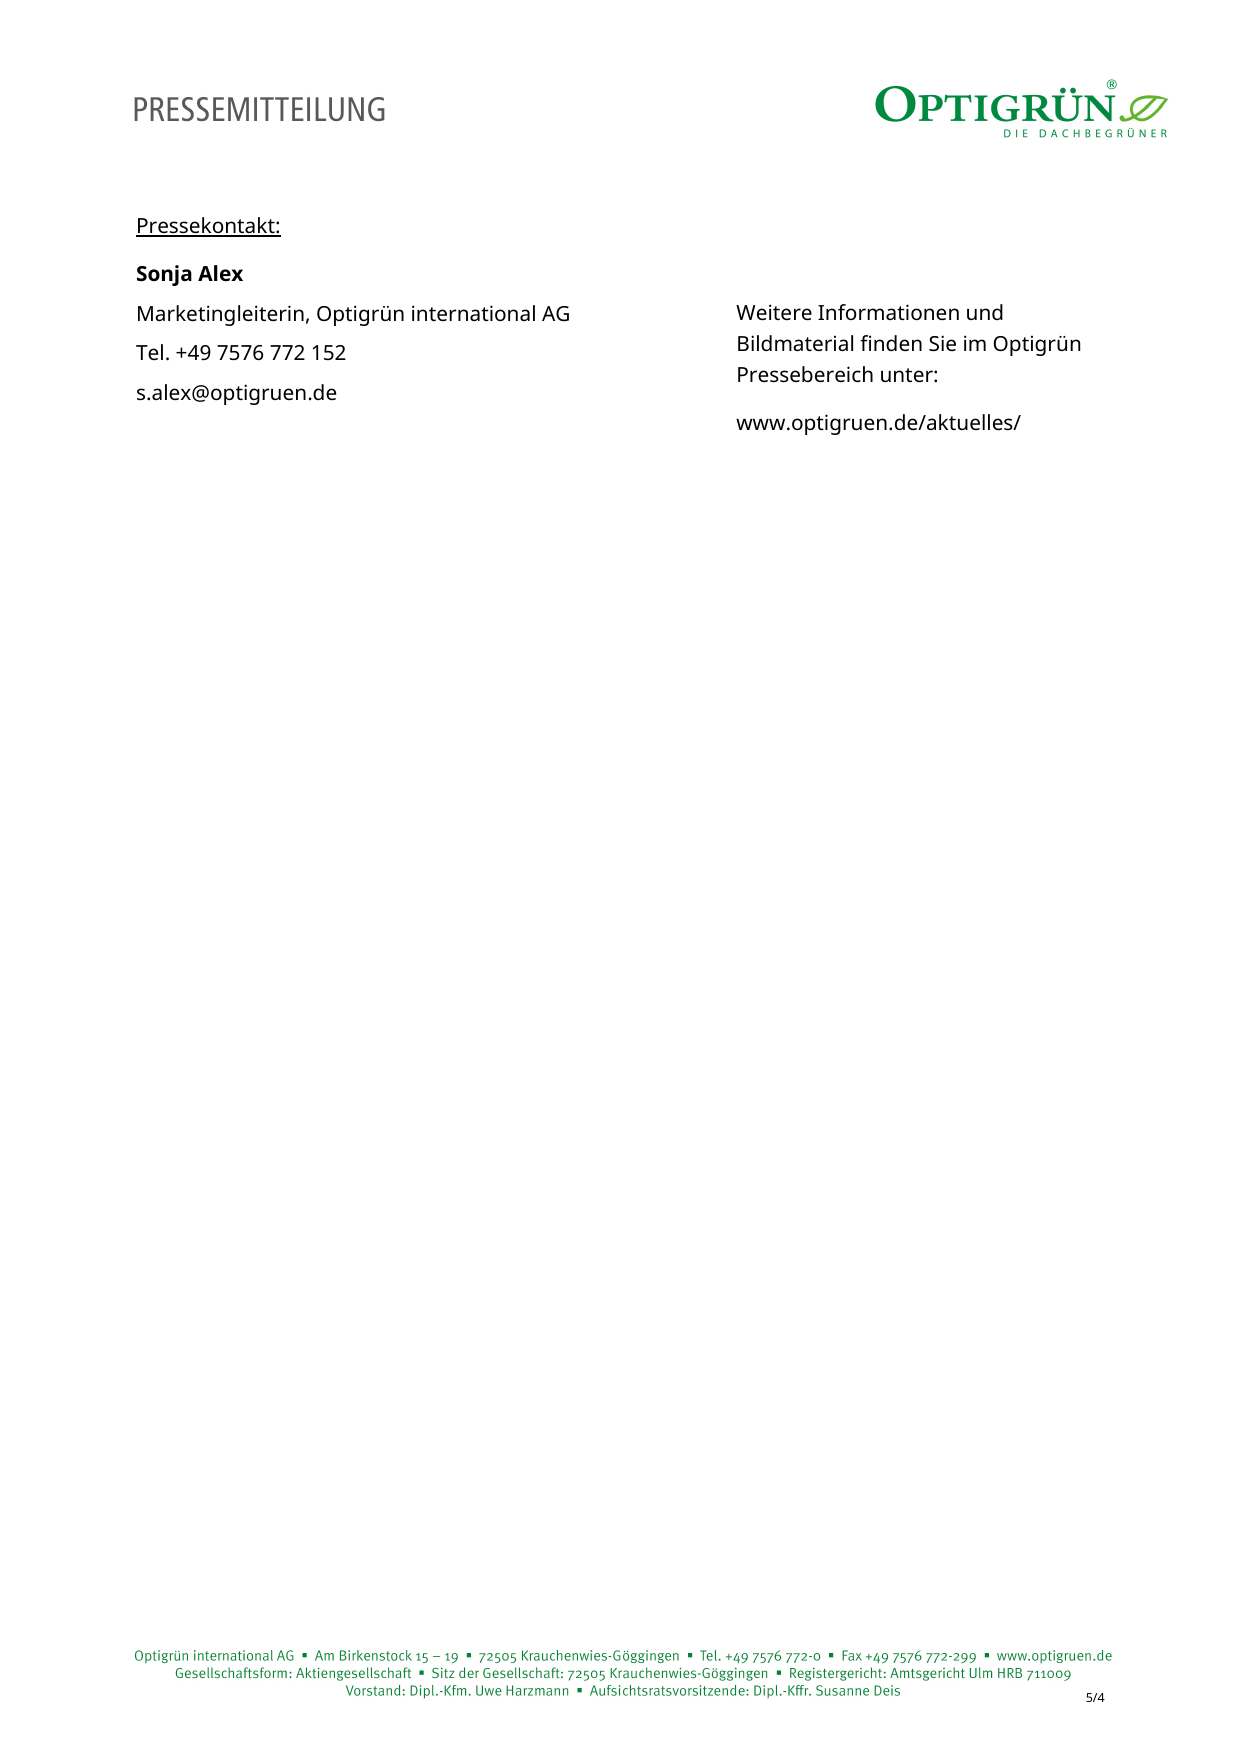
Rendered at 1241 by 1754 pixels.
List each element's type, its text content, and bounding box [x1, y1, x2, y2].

text s.alex@optigruen.de [136, 375, 1104, 406]
text Tel. +49 7576 772 152 [136, 336, 1104, 367]
text Pressekontakt: [136, 208, 1104, 240]
picture [0, 1, 1241, 159]
text Marketingleiterin, Optigrün international AG [136, 296, 1104, 327]
text Sonja Alex [136, 256, 1104, 288]
picture [2, 1605, 1241, 1750]
